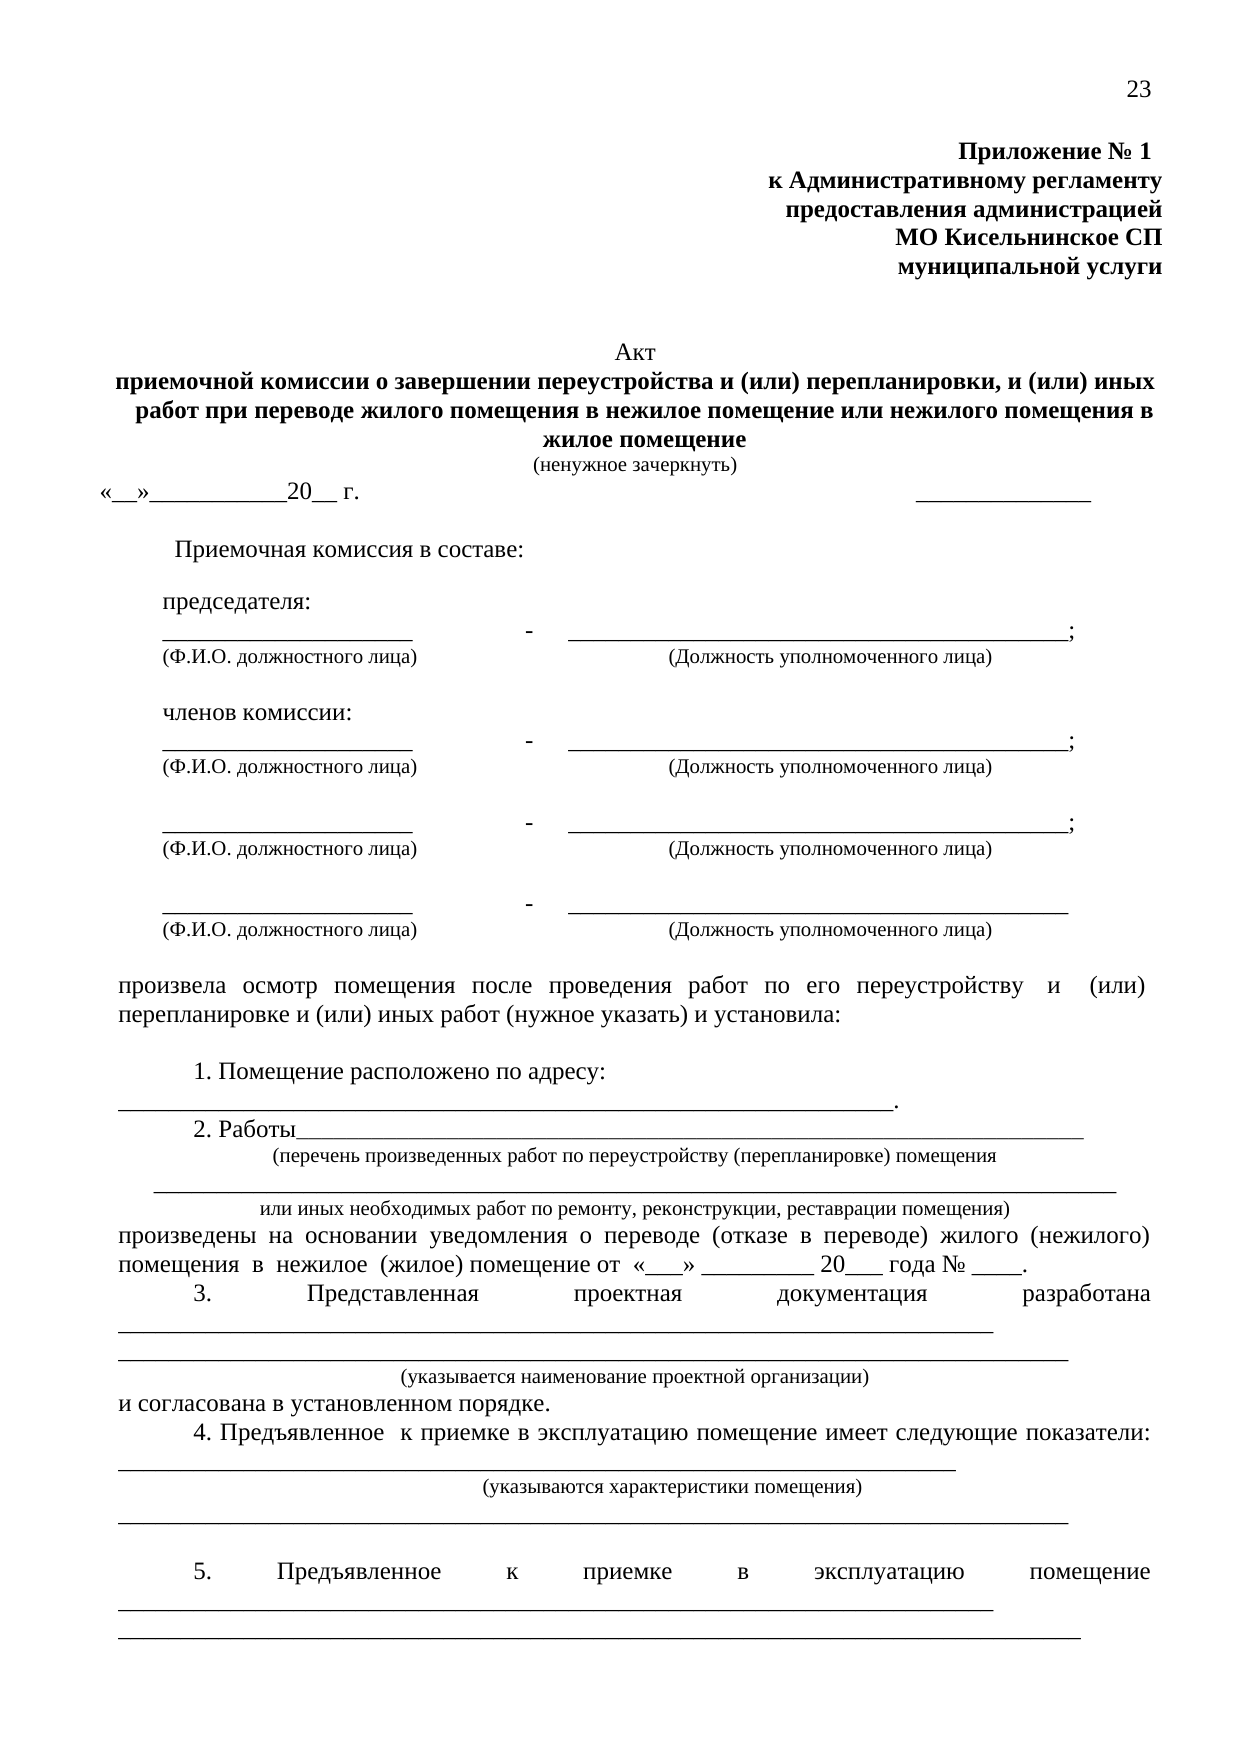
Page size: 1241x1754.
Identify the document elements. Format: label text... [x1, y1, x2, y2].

text 3. Представленная проектная документация разработана ______________________________________________________________________ [118, 1278, 1152, 1335]
text «__»___________20__ г. ______________ [99, 476, 1171, 505]
text 5. Предъявленное к приемке в эксплуатацию помещение ______________________________________________________________________ [118, 1556, 1152, 1613]
text (ненужное зачеркнуть) [118, 452, 1152, 476]
text Приемочная комиссия в составе: [118, 534, 1152, 563]
text _____________________________________________________________________________ [118, 1167, 1152, 1196]
text ____________________________________________________________________________ [118, 1498, 1152, 1527]
text или иных необходимых работ по ремонту, реконструкции, реставрации помещения) [118, 1196, 1152, 1220]
table_cell ____________________ - (Ф.И.О. должностного лица) [163, 615, 568, 697]
table_cell ____________________ - (Ф.И.О. должностного лица) [163, 725, 568, 807]
title муниципальной услуги [118, 251, 1162, 280]
text _____________________________________________________________________________ [118, 1613, 1152, 1642]
text Акт [118, 337, 1152, 366]
table_cell ____________________ - (Ф.И.О. должностного лица) [163, 889, 568, 970]
title предоставления администрацией [118, 194, 1162, 222]
title к Административному регламенту [118, 165, 1162, 194]
text Приложение № 1 [118, 136, 1152, 165]
text (указывается наименование проектной организации) [118, 1364, 1152, 1388]
text ____________________________________________________________________________ [118, 1335, 1152, 1364]
text (перечень произведенных работ по переустройству (перепланировке) помещения [118, 1143, 1152, 1167]
text и согласована в установленном порядке. [118, 1388, 1152, 1417]
text 1. Помещение расположено по адресу: ______________________________________________________________. [118, 1056, 1152, 1114]
text 4. Предъявленное к приемке в эксплуатацию помещение имеет следующие показатели: ___________________________________________________________________ [118, 1417, 1152, 1474]
text произвела осмотр помещения после проведения работ по его переустройству и (или) перепланировке и (или) иных работ (нужное указать) и установила: [118, 970, 1152, 1028]
text 2. Работы_______________________________________________________________ [118, 1114, 1152, 1143]
text произведены на основании уведомления о переводе (отказе в переводе) жилого (нежилого) помещения в нежилое (жилое) помещение от «___» _________ 20___ года № ____. [118, 1220, 1152, 1278]
table_cell ________________________________________; (Должность уполномоченного лица) [568, 615, 1104, 697]
table_cell членов комиссии: [163, 697, 1104, 725]
text (указываются характеристики помещения) [118, 1474, 1152, 1498]
table_cell ________________________________________; (Должность уполномоченного лица) [568, 725, 1104, 807]
table_cell ________________________________________ (Должность уполномоченного лица) [568, 889, 1104, 970]
title МО Кисельнинское СП [118, 222, 1162, 251]
table_header председателя: [163, 586, 1104, 615]
table_cell ____________________ - (Ф.И.О. должностного лица) [163, 807, 568, 888]
table_cell ________________________________________; (Должность уполномоченного лица) [568, 807, 1104, 888]
text приемочной комиссии о завершении переустройства и (или) перепланировки, и (или) иных работ при переводе жилого помещения в нежилое помещение или нежилого помещения в жилое помещение [99, 366, 1171, 452]
